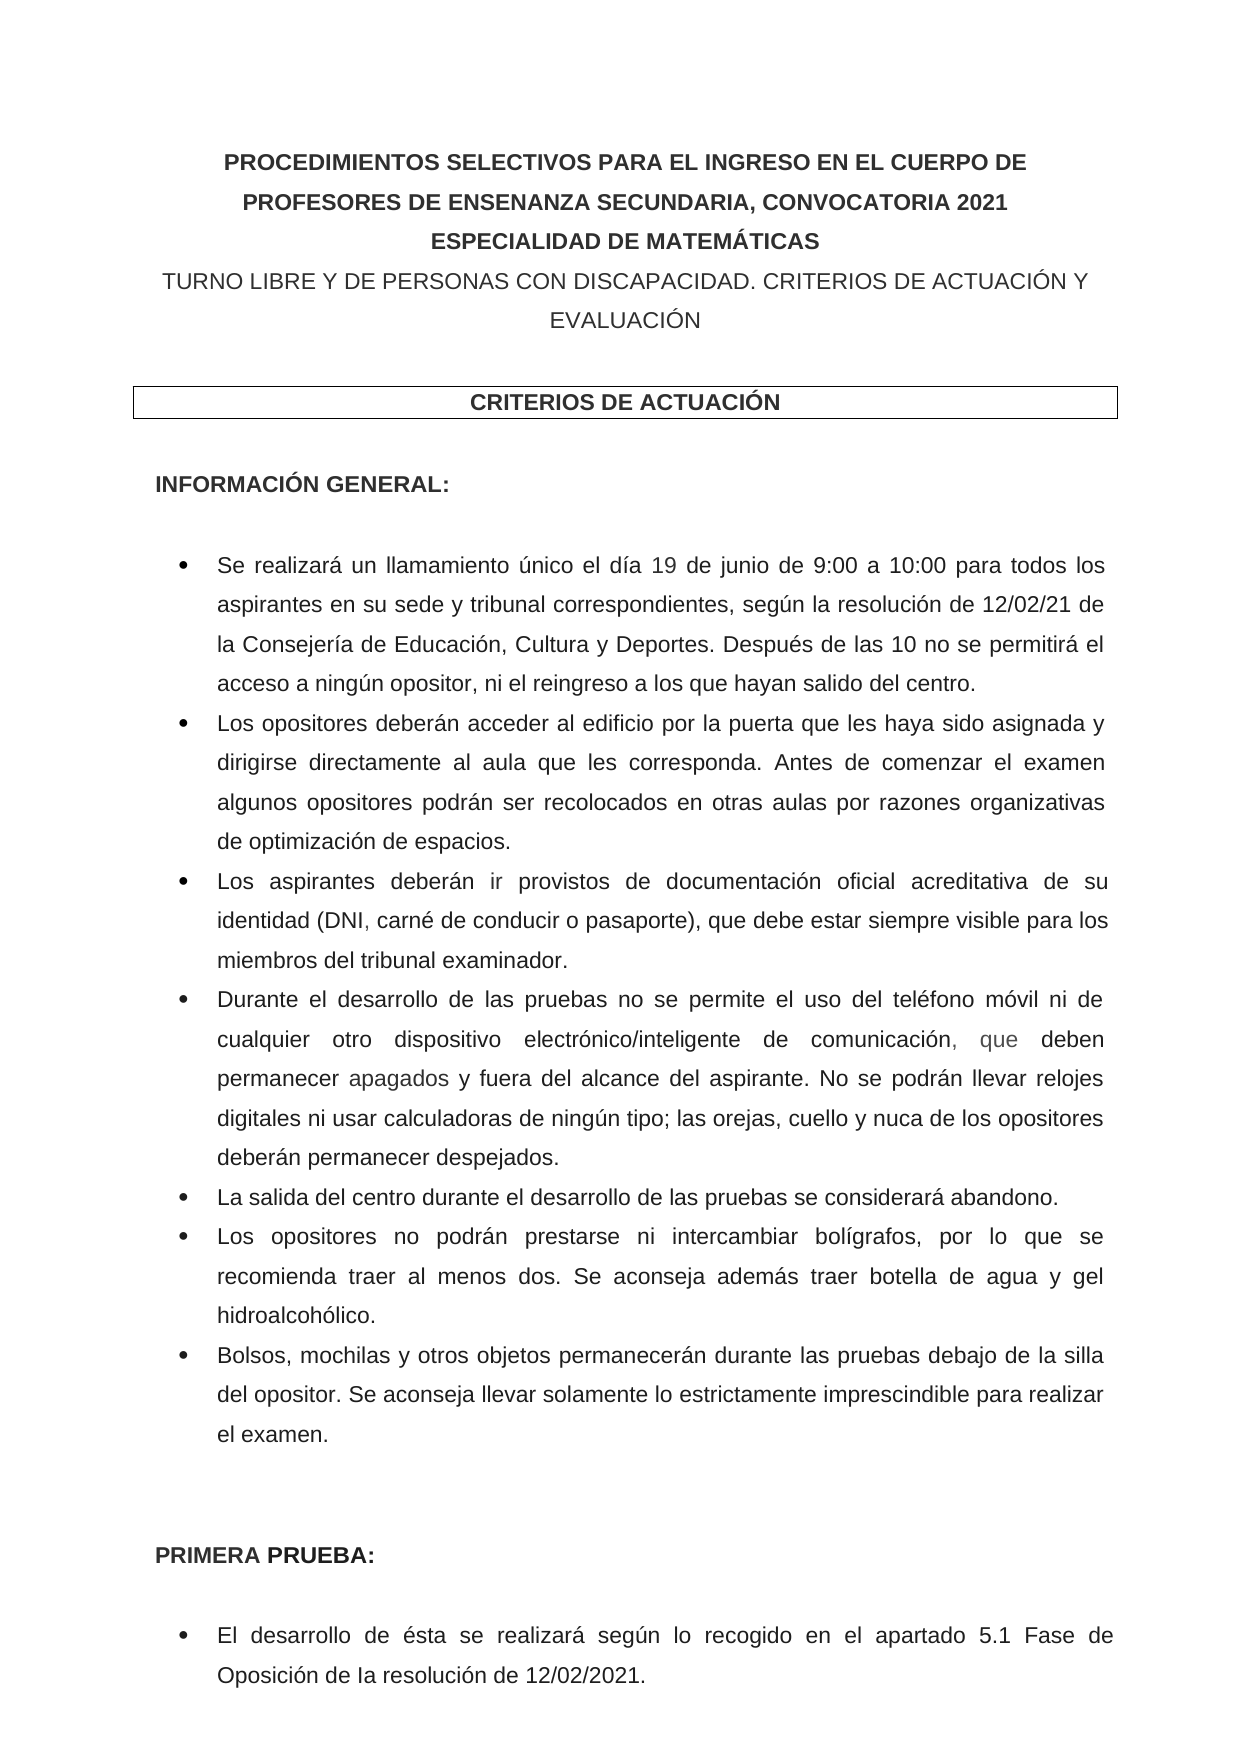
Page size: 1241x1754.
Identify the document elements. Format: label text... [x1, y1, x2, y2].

list Los opositores no podrán prestarse ni intercambiar bolígrafos, por lo que se recomienda traer al menos dos. Se aconseja además traer botella de agua y gel hidroalcohólico. [179, 1223, 1105, 1328]
text PROCEDIMIENTOS SELECTIVOS PARA EL INGRESO EN EL CUERPO DE PROFESORES DE ENSENANZA SECUNDARIA, CONVOCATORIA 2021 [142, 149, 1108, 215]
list El desarrollo de ésta se realizará según lo recogido en el apartado 5.1 Fase de Oposición de Ia resolución de 12/02/2021. [179, 1622, 1114, 1688]
text CRITERIOS DE ACTUACIÓN [134, 387, 1117, 418]
text ESPECIALIDAD DE MATEMÁTICAS [142, 228, 1108, 255]
text TURNO LIBRE Y DE PERSONAS CON DISCAPACIDAD. CRITERIOS DE ACTUACIÓN Y EVALUACIÓN [142, 268, 1108, 334]
list Durante el desarrollo de las pruebas no se permite el uso del teléfono móvil ni de cualquier otro dispositivo electrónico/inteligente de comunicación, que deben permanecer apagados y fuera del alcance del aspirante. No se podrán llevar relojes digitales ni usar calculadoras de ningún tipo; las orejas, cuello y nuca de los opositores deberán permanecer despejados. [179, 986, 1105, 1171]
list Bolsos, mochilas y otros objetos permanecerán durante las pruebas debajo de la silla del opositor. Se aconseja llevar solamente lo estrictamente imprescindible para realizar el examen. [179, 1342, 1105, 1447]
list La salida del centro durante el desarrollo de las pruebas se considerará abandono. [179, 1184, 1105, 1210]
text INFORMACIÓN GENERAL: [155, 471, 1117, 498]
list Los opositores deberán acceder al edificio por la puerta que les haya sido asignada y dirigirse directamente al aula que les corresponda. Antes de comenzar el examen algunos opositores podrán ser recolocados en otras aulas por razones organizativas de optimización de espacios. [179, 710, 1106, 855]
list Los aspirantes deberán ir provistos de documentación oficial acreditativa de su identidad (DNI, carné de conducir o pasaporte), que debe estar siempre visible para los miembros del tribunal examinador. [179, 868, 1108, 973]
text PRIMERA PRUEBA: [155, 1542, 1117, 1569]
list Se realizará un llamamiento único el día 19 de junio de 9:00 a 10:00 para todos los aspirantes en su sede y tribunal correspondientes, según la resolución de 12/02/21 de la Consejería de Educación, Cultura y Deportes. Después de las 10 no se permitirá el acceso a ningún opositor, ni el reingreso a los que hayan salido del centro. [179, 552, 1106, 697]
